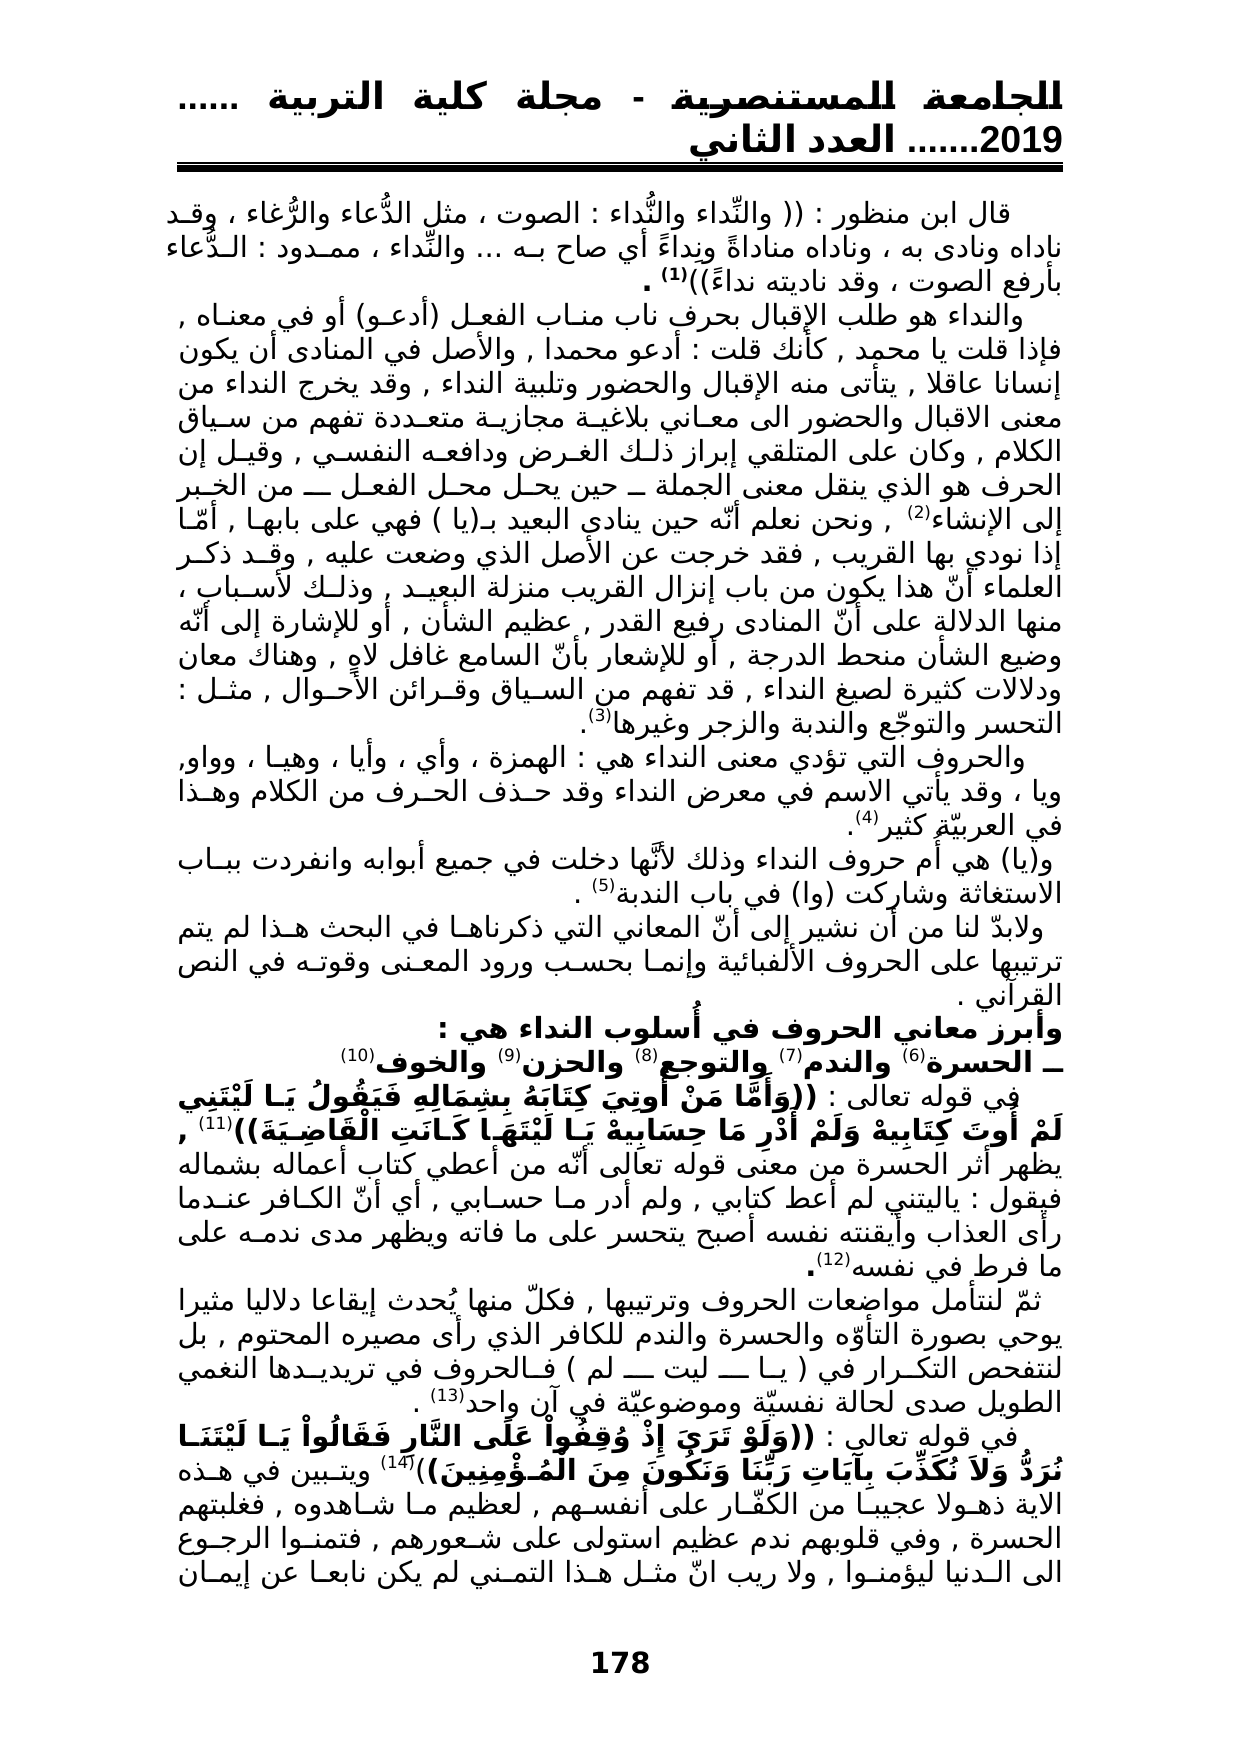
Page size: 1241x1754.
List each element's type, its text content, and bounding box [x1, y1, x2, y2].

text قال ابن منظور : (( والنِّداء والنُّداء : الصوت ، مثل الدُّعاء والرُّغاء ، وقد ناداه ونادى به ، وناداه مناداةً ونِداءً أي صاح به ... والنِّداء ، ممدود : الدُّعاء بأرفع الصوت ، وقد ناديته نداءً))() . [165, 197, 1063, 299]
text ولابدّ لنا من أن نشير إلى أنّ المعاني التي ذكرناها في البحث هذا لم يتم ترتيبها على الحروف الألفبائية وإنما بحسب ورود المعنى وقوته في النص القرآني . [177, 910, 1063, 1012]
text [177, 1419, 1063, 1589]
text والنداء هو طلب الإقبال بحرف ناب مناب الفعل (أدعو) أو في معناه , فإذا قلت يا محمد , كأنك قلت : أدعو محمدا , والأصل في المنادى أن يكون إنسانا عاقلا , يتأتى منه الإقبال والحضور وتلبية النداء , وقد يخرج النداء من معنى الاقبال والحضور الى معاني بلاغية مجازية متعددة تفهم من سياق الكلام , وكان على المتلقي إبراز ذلك الغرض ودافعه النفسي , وقيل إن الحرف هو الذي ينقل معنى الجملة ــ حين يحل محل الفعل ــ من الخبر إلى الإنشاء() , ونحن نعلم أنّه حين ينادى البعيد بـ(يا ) فهي على بابها , أمّا إذا نودي بها القريب , فقد خرجت عن الأصل الذي وضعت عليه , وقد ذكر العلماء أنّ هذا يكون من باب إنزال القريب منزلة البعيد , وذلك لأسباب ، منها الدلالة على أنّ المنادى رفيع القدر , عظيم الشأن , أو للإشارة إلى أنّه وضيع الشأن منحط الدرجة , أو للإشعار بأنّ السامع غافل لاهٍ , وهناك معان ودلالات كثيرة لصيغ النداء , قد تفهم من السياق وقرائن الأحوال , مثل : التحسر والتوجّع والندبة والزجر وغيرها(). [177, 299, 1063, 740]
text ثمّ لنتأمل مواضعات الحروف وترتيبها , فكلّ منها يُحدث إيقاعا دلاليا مثيرا يوحي بصورة التأوّه والحسرة والندم للكافر الذي رأى مصيره المحتوم , بل لنتفحص التكرار في ( يا ــ ليت ــ لم ) فالحروف في تريديدها النغمي الطويل صدى لحالة نفسيّة وموضوعيّة في آن واحد() . [177, 1283, 1063, 1419]
text ــ الحسرة() والندم() والتوجع() والحزن() والخوف() [177, 1046, 1063, 1080]
text وأبرز معاني الحروف في أُسلوب النداء هي : [177, 1012, 1063, 1046]
text والحروف التي تؤدي معنى النداء هي : الهمزة ، وأي ، وأيا ، وهيا ، وواو, ويا ، وقد يأتي الاسم في معرض النداء وقد حذف الحرف من الكلام وهذا في العربيّة كثير(). [177, 740, 1063, 842]
text و(يا) هي أُم حروف النداء وذلك لأنَّها دخلت في جميع أبوابه وانفردت بباب الاستغاثة وشاركت (وا) في باب الندبة() . [177, 842, 1063, 910]
text في قوله تعالى : ((وَأَمَّا مَنْ أُوتِيَ كِتَابَهُ بِشِمَالِهِ فَيَقُولُ يَا لَيْتَنِي لَمْ أُوتَ كِتَابِيهْ وَلَمْ أَدْرِ مَا حِسَابِيهْ يَا لَيْتَهَا كَانَتِ الْقَاضِيَةَ))() , يظهر أثر الحسرة من معنى قوله تعالى أنّه من أعطي كتاب أعماله بشماله فيقول : ياليتني لم أعط كتابي , ولم أدر ما حسابي , أي أنّ الكافر عندما رأى العذاب وأيقنته نفسه أصبح يتحسر على ما فاته ويظهر مدى ندمه على ما فرط في نفسه(). [177, 1080, 1063, 1283]
